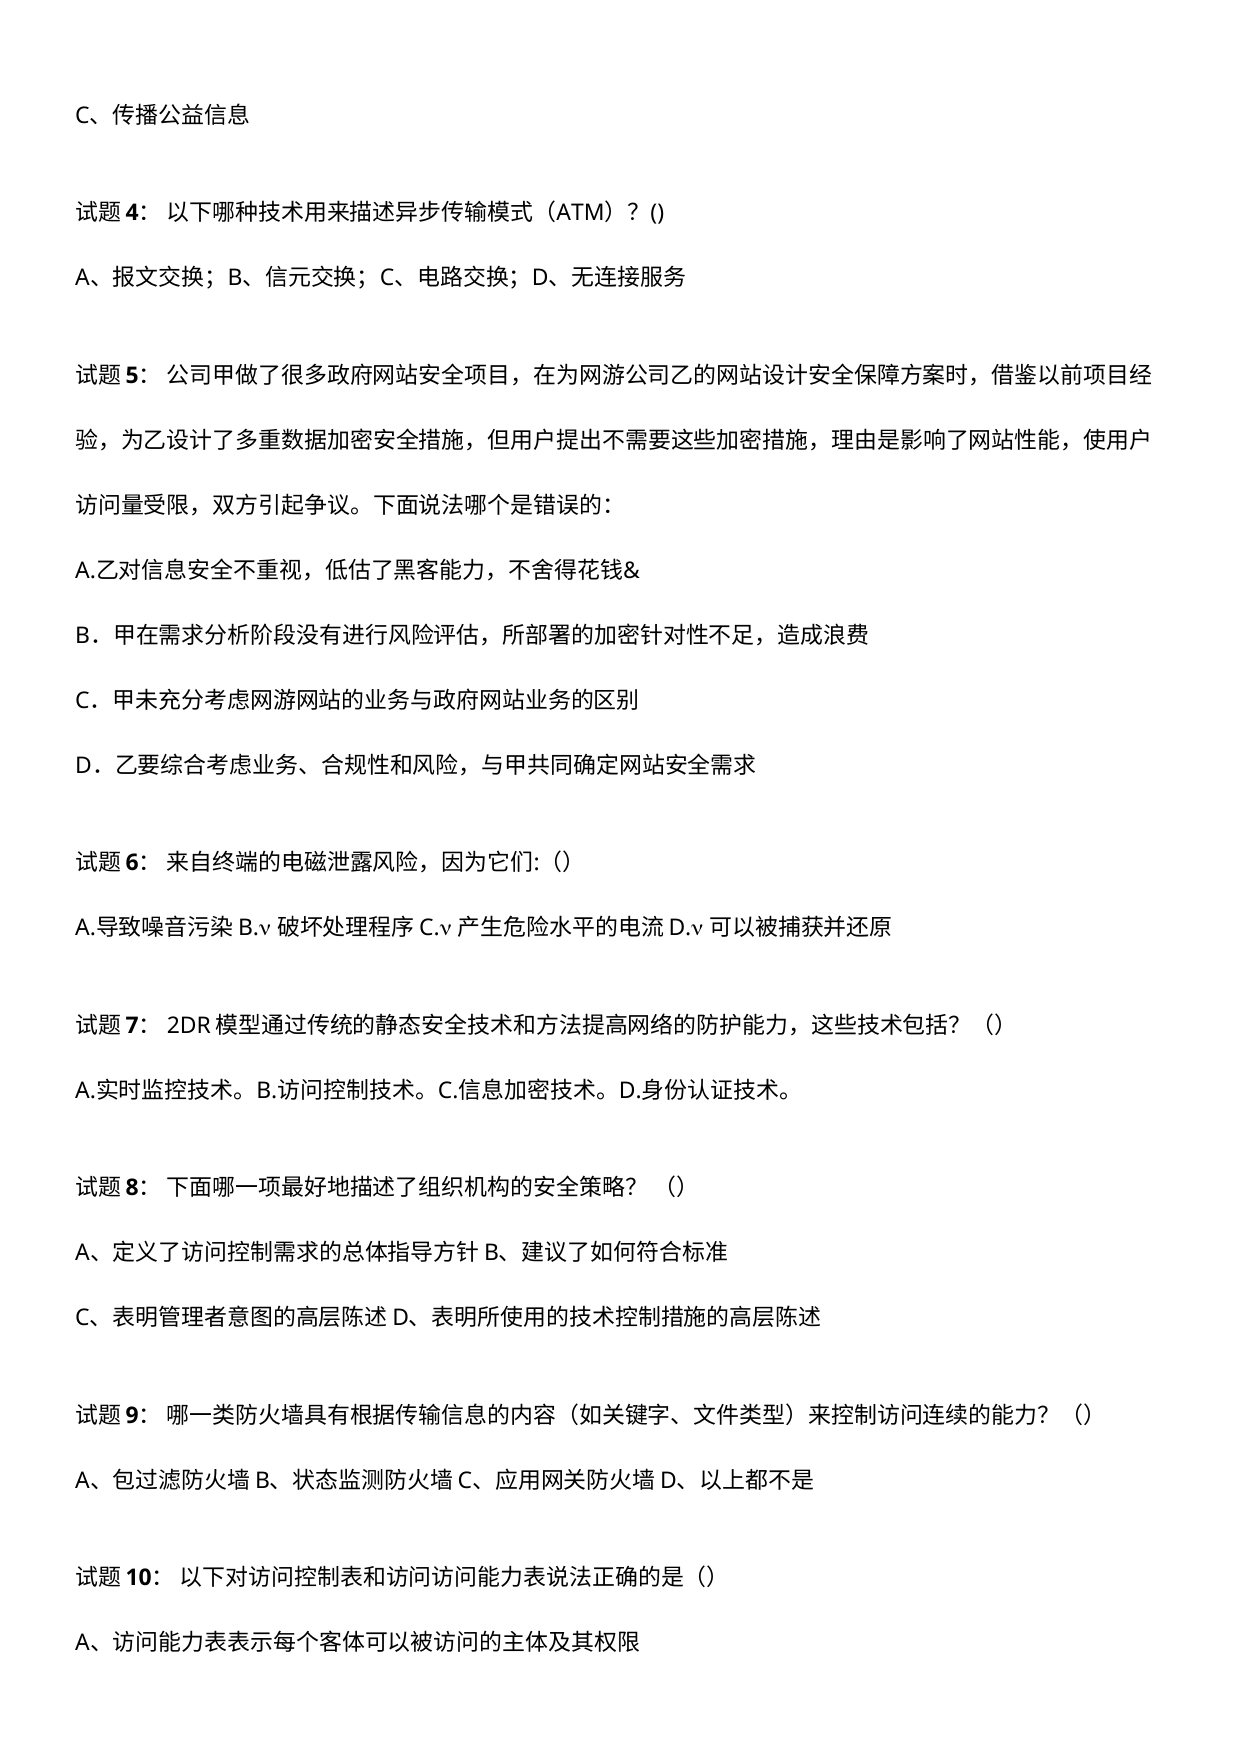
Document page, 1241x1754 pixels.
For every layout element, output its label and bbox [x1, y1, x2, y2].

text [75, 796, 1165, 1673]
text [75, 81, 1165, 796]
